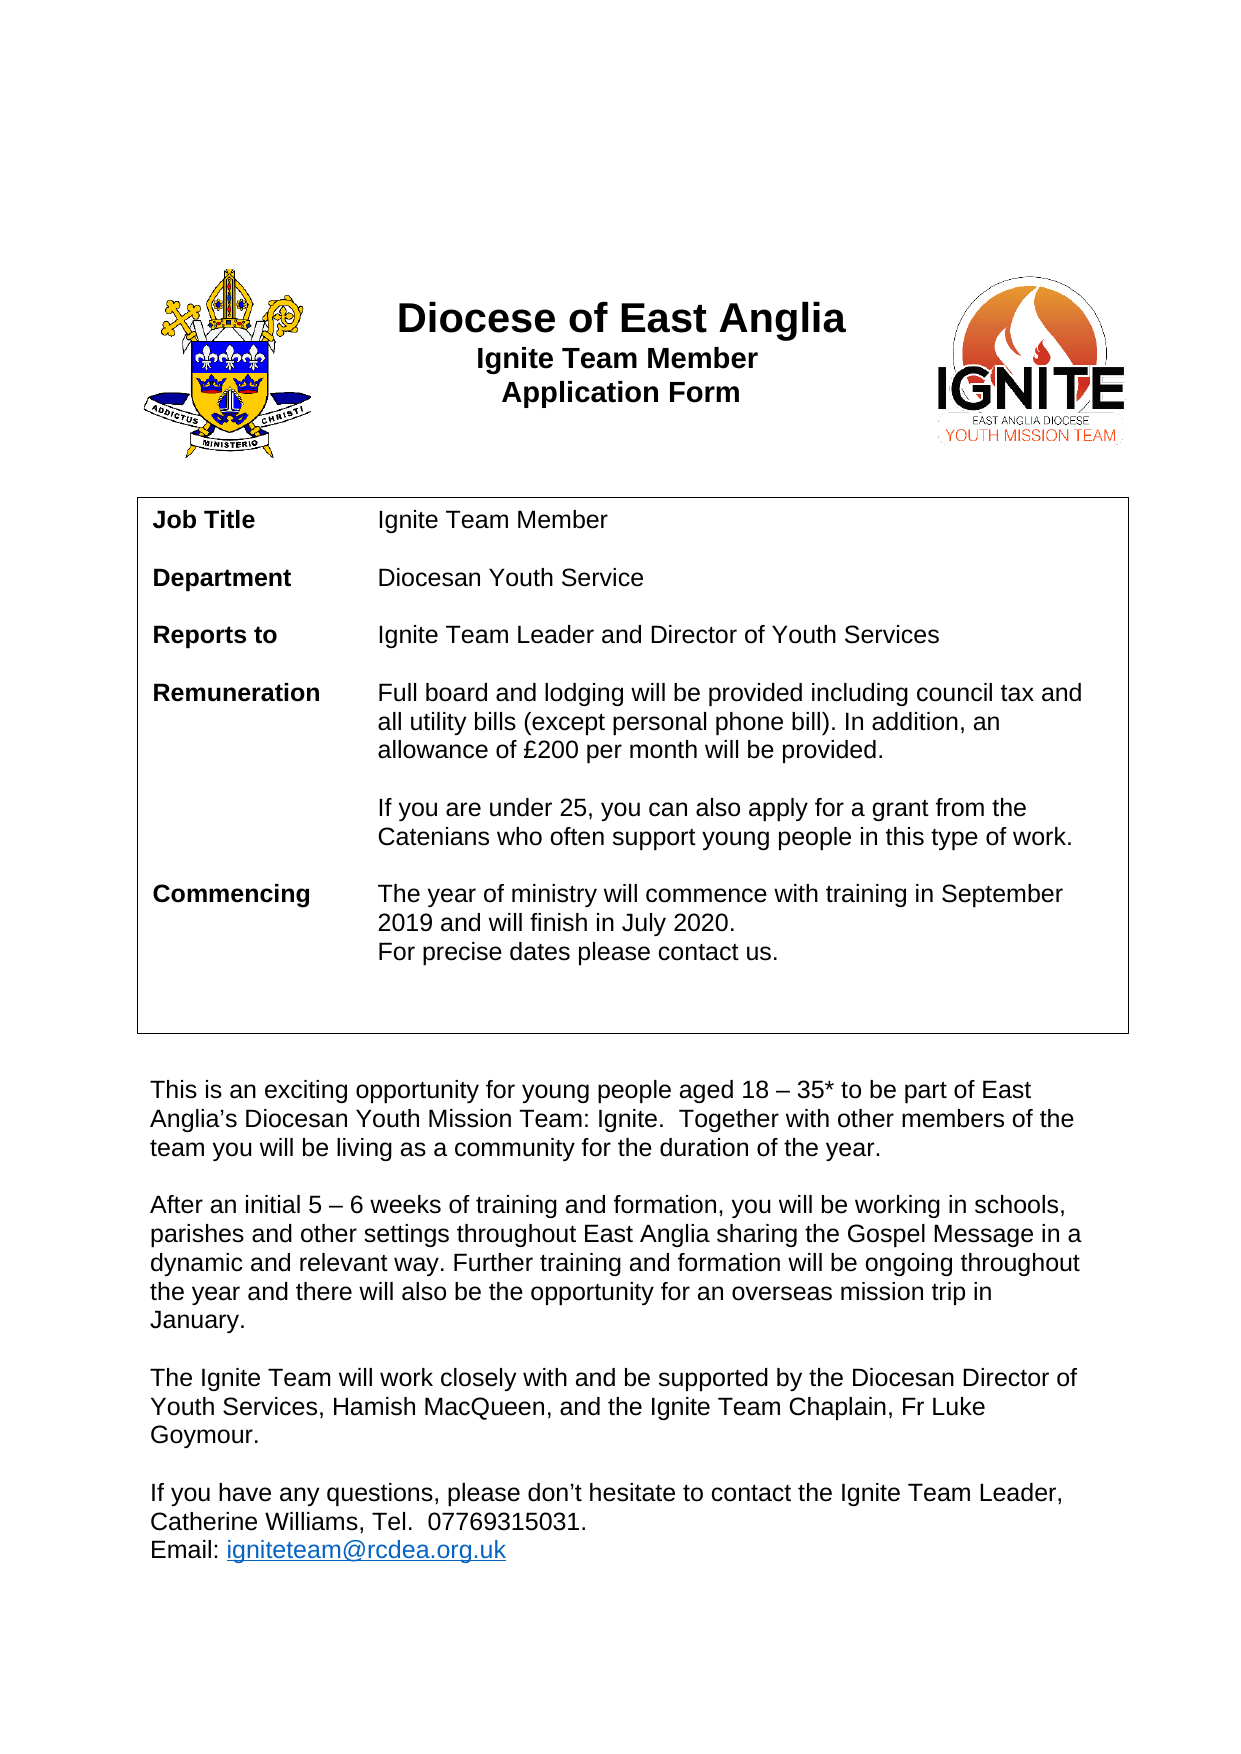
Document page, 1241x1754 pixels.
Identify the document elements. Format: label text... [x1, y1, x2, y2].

text The Ignite Team will work closely with and be supported by the Diocesan Director of Youth Services, Hamish MacQueen, and the Ignite Team Chaplain, Fr Luke Goymour. [150, 1363, 1090, 1449]
text After an initial 5 – 6 weeks of training and formation, you will be working in schools, parishes and other settings throughout East Anglia sharing the Gospel Message in a dynamic and relevant way. Further training and formation will be ongoing throughout the year and there will also be the opportunity for an overseas mission trip in January. [150, 1190, 1090, 1334]
picture [142, 269, 314, 456]
text If you have any questions, please don’t hesitate to contact the Ignite Team Leader, Catherine Williams, Tel. 07769315031. Email: igniteteam@rcdea.org.uk [150, 1478, 1090, 1564]
text This is an exciting opportunity for young people aged 18 – 35* to be part of East Anglia’s Diocesan Youth Mission Team: Ignite. Together with other members of the team you will be living as a community for the duration of the year. [150, 1075, 1090, 1161]
